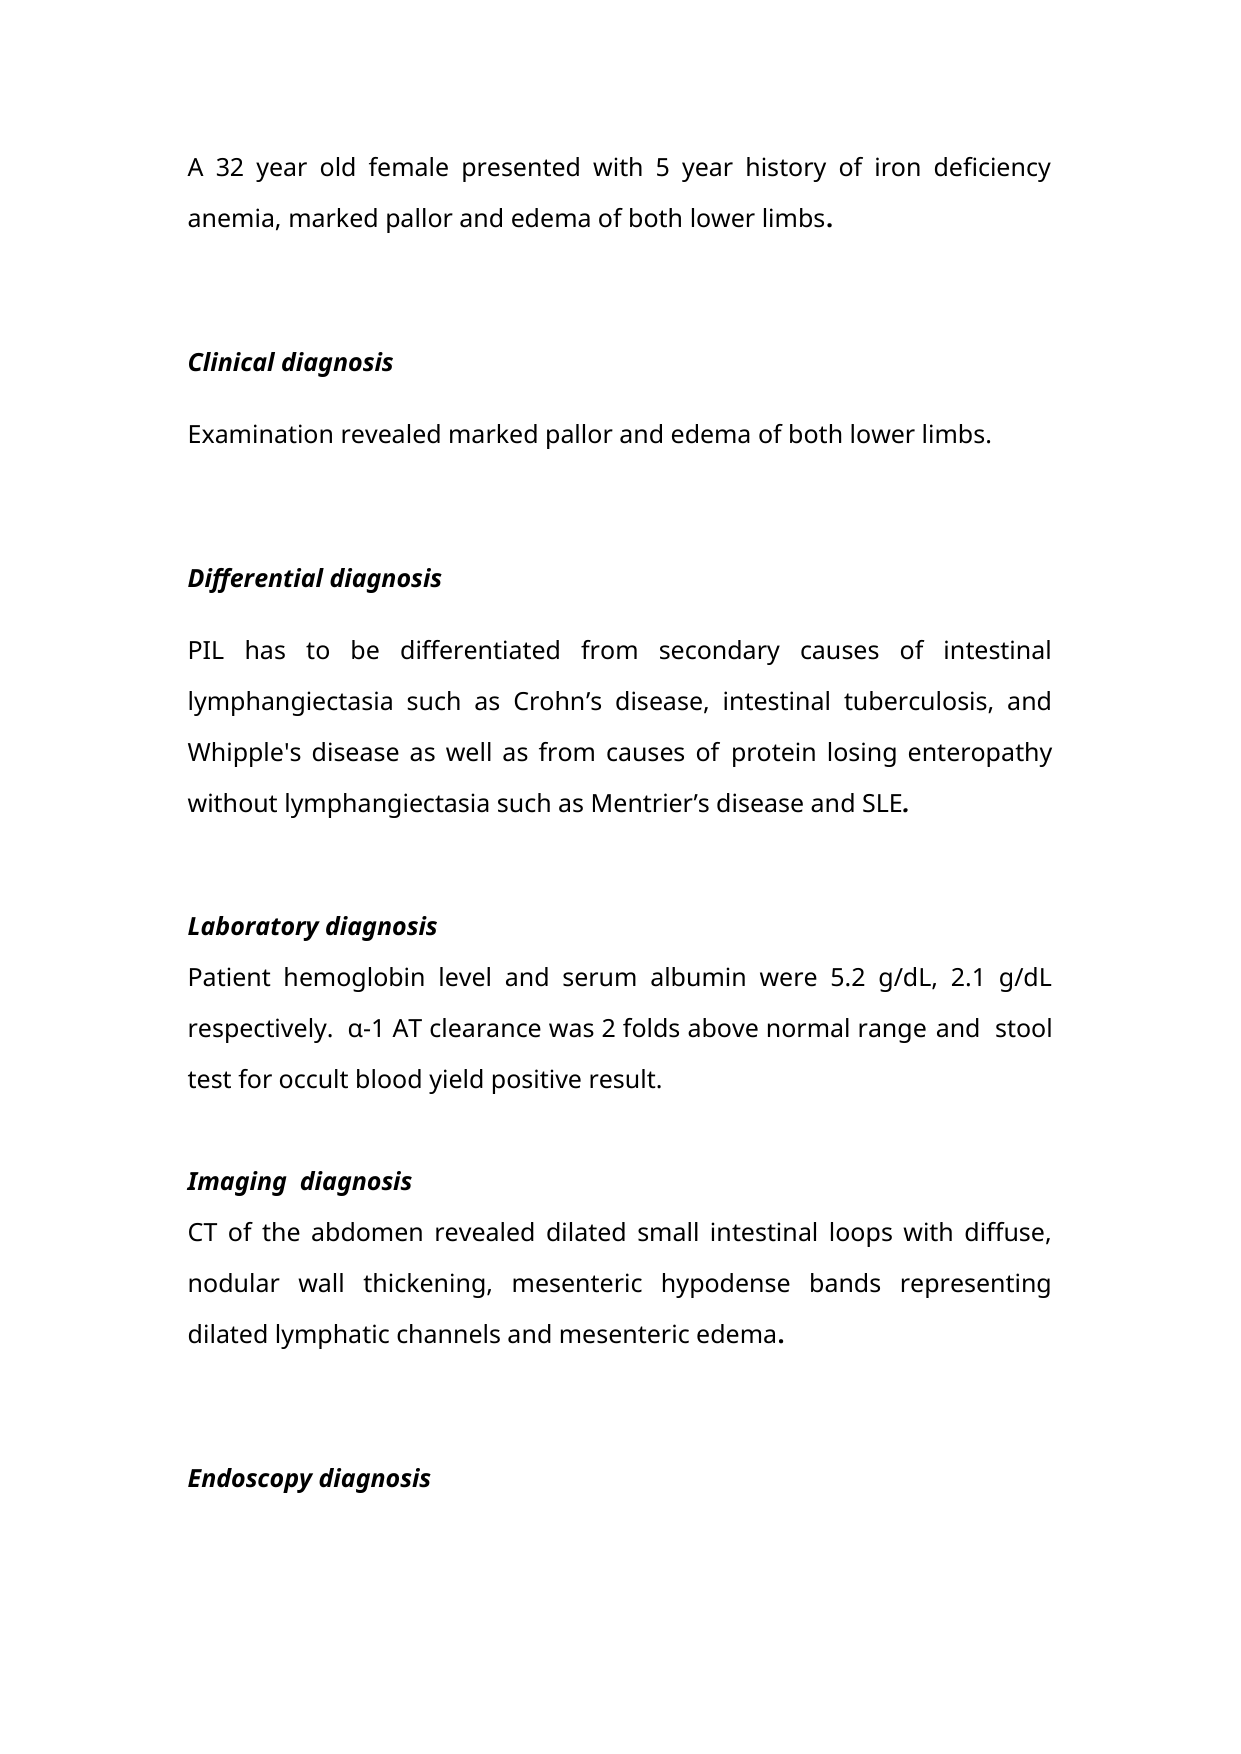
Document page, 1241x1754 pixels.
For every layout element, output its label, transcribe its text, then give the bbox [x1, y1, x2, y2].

text Imaging diagnosis [187, 1163, 1053, 1198]
text Clinical diagnosis [187, 345, 1053, 379]
text Examination revealed marked pallor and edema of both lower limbs. [187, 417, 1053, 451]
text CT of the abdomen revealed dilated small intestinal loops with diffuse, nodular wall thickening, mesenteric hypodense bands representing dilated lymphatic channels and mesenteric edema. [187, 1214, 1053, 1351]
text Patient hemoglobin level and serum albumin were 5.2 g/dL, 2.1 g/dL respectively. α-1 AT clearance was 2 folds above normal range and stool test for occult blood yield positive result. [187, 959, 1053, 1096]
text Laboratory diagnosis [187, 908, 1053, 942]
text Endoscopy diagnosis [187, 1460, 1053, 1494]
text Differential diagnosis [187, 560, 1053, 594]
text PIL has to be differentiated from secondary causes of intestinal lymphangiectasia such as Crohn’s disease, intestinal tuberculosis, and Whipple's disease as well as from causes of protein losing enteropathy without lymphangiectasia such as Mentrier’s disease and SLE. [187, 632, 1053, 819]
text A 32 year old female presented with 5 year history of iron deficiency anemia, marked pallor and edema of both lower limbs. [187, 150, 1053, 235]
